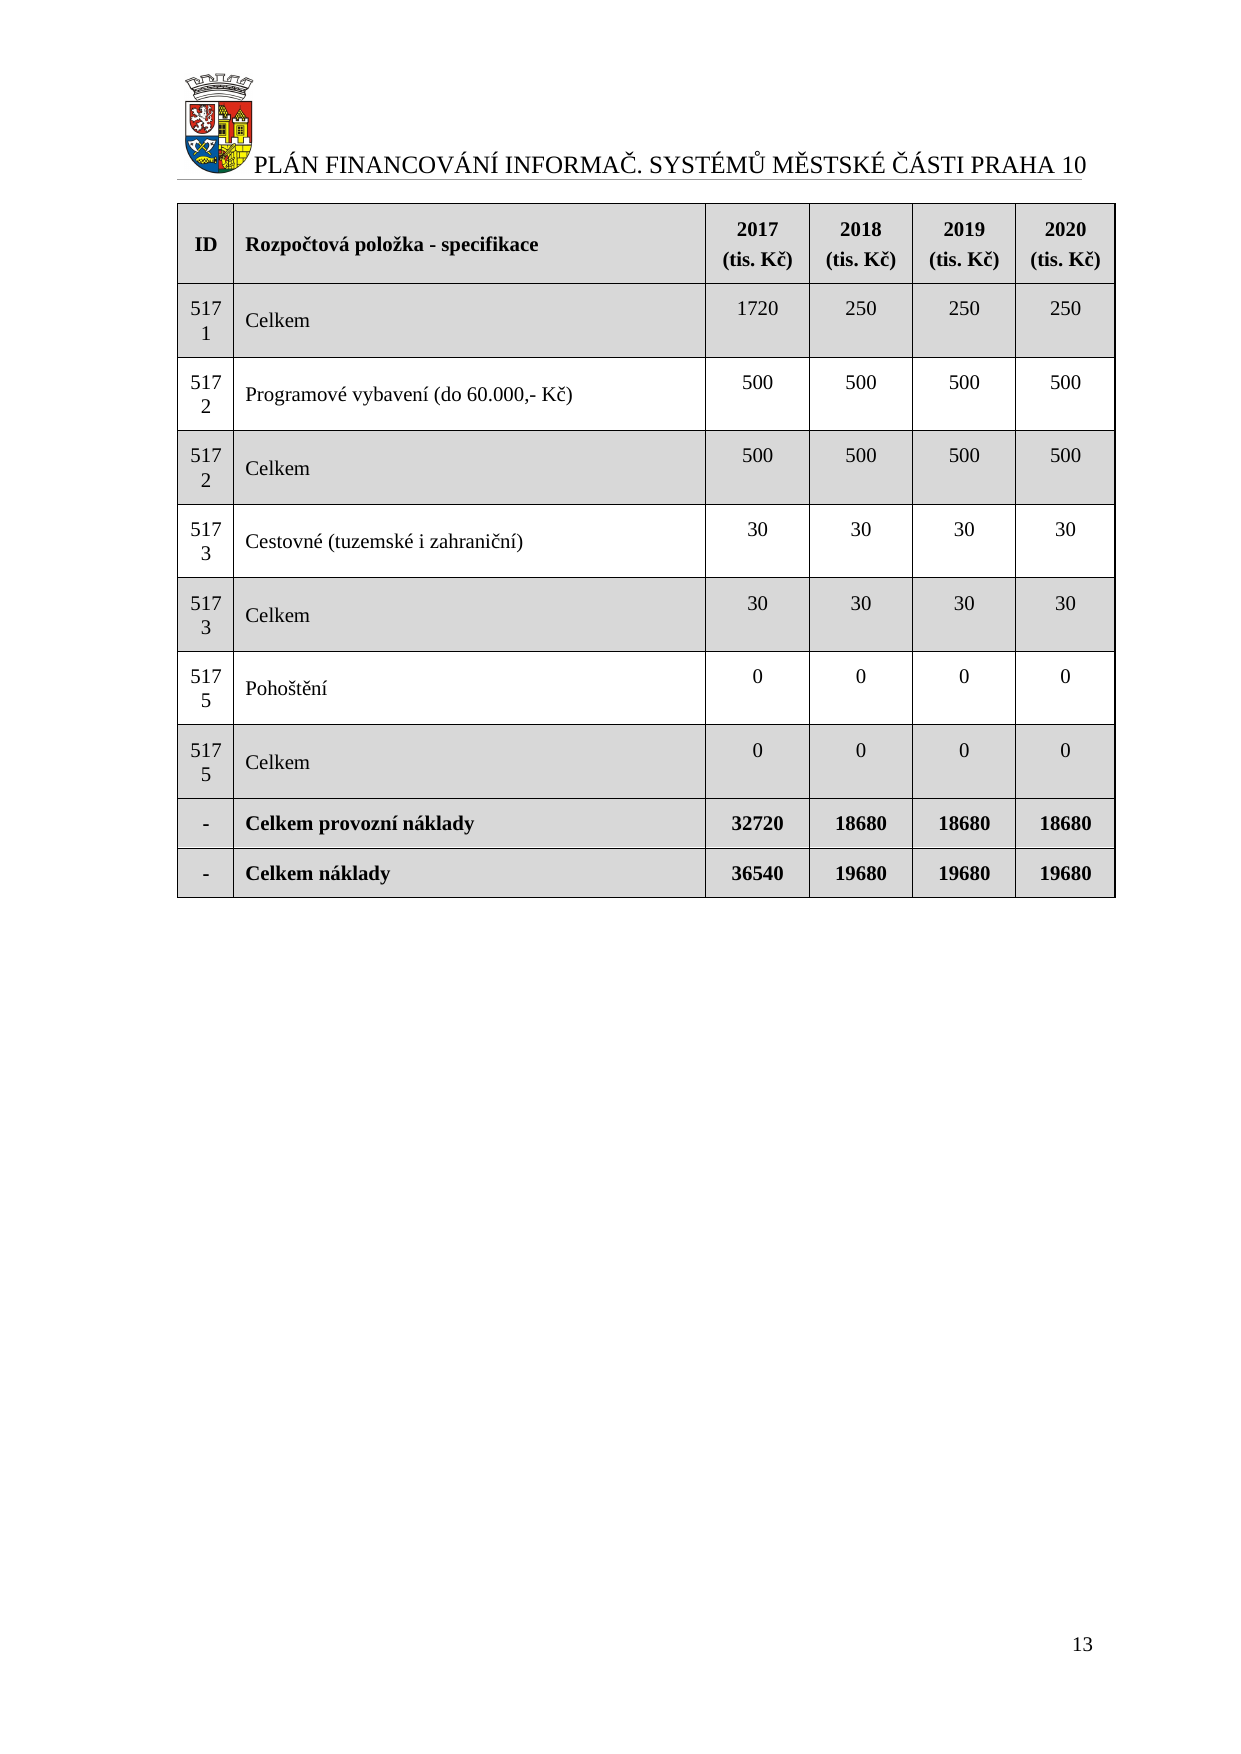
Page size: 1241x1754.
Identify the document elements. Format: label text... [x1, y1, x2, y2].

table_cell Celkem [234, 431, 705, 504]
table_cell 500 [913, 358, 1015, 430]
table_header Rozpočtová položka - specifikace [234, 204, 705, 283]
table_cell 30 [810, 505, 912, 577]
table_cell 5175 [178, 652, 233, 724]
table_cell 0 [706, 652, 809, 724]
table_cell 30 [706, 505, 809, 577]
table_cell 30 [913, 578, 1015, 651]
table_cell Celkem provozní náklady [234, 799, 705, 847]
table_cell 5172 [178, 358, 233, 430]
table_cell 30 [913, 505, 1015, 577]
table_header 2018 (tis. Kč) [810, 204, 912, 283]
table_cell 5172 [178, 431, 233, 504]
table_cell 0 [913, 725, 1015, 798]
table_cell 19680 [810, 849, 912, 897]
table_cell 500 [913, 431, 1015, 504]
table_cell Celkem [234, 725, 705, 798]
table_cell - [178, 849, 233, 897]
table_cell 500 [810, 358, 912, 430]
table_header 2019 (tis. Kč) [913, 204, 1015, 283]
table_cell 5173 [178, 578, 233, 651]
table_cell 18680 [913, 799, 1015, 847]
table_cell Celkem [234, 284, 705, 357]
table_header 2020 (tis. Kč) [1016, 204, 1114, 283]
table_cell 36540 [706, 849, 809, 897]
table_cell 30 [1016, 578, 1114, 651]
table_cell 19680 [1016, 849, 1114, 897]
table_cell 18680 [810, 799, 912, 847]
table_cell 32720 [706, 799, 809, 847]
table_cell Celkem náklady [234, 849, 705, 897]
table_cell 30 [1016, 505, 1114, 577]
table_cell 30 [706, 578, 809, 651]
table_cell 250 [1016, 284, 1114, 357]
table_cell 18680 [1016, 799, 1114, 847]
table_cell 19680 [913, 849, 1015, 897]
table_cell 0 [1016, 652, 1114, 724]
table_header ID [178, 204, 233, 283]
table_cell 30 [810, 578, 912, 651]
table_cell 0 [706, 725, 809, 798]
table_cell Pohoštění [234, 652, 705, 724]
table_cell 250 [810, 284, 912, 357]
table_header 2017 (tis. Kč) [706, 204, 809, 283]
table_cell 0 [913, 652, 1015, 724]
table_cell 500 [1016, 358, 1114, 430]
table_cell 1720 [706, 284, 809, 357]
table_cell 500 [706, 358, 809, 430]
table_cell 500 [706, 431, 809, 504]
table_cell 250 [913, 284, 1015, 357]
table_cell 5175 [178, 725, 233, 798]
table_cell 500 [810, 431, 912, 504]
table_cell 0 [810, 725, 912, 798]
table_cell 0 [810, 652, 912, 724]
table_cell - [178, 799, 233, 847]
table_cell 5171 [178, 284, 233, 357]
table_cell Programové vybavení (do 60.000,- Kč) [234, 358, 705, 430]
picture [183, 73, 254, 174]
table_cell 5173 [178, 505, 233, 577]
table_cell 500 [1016, 431, 1114, 504]
table_cell Cestovné (tuzemské i zahraniční) [234, 505, 705, 577]
table_cell 0 [1016, 725, 1114, 798]
table_cell Celkem [234, 578, 705, 651]
